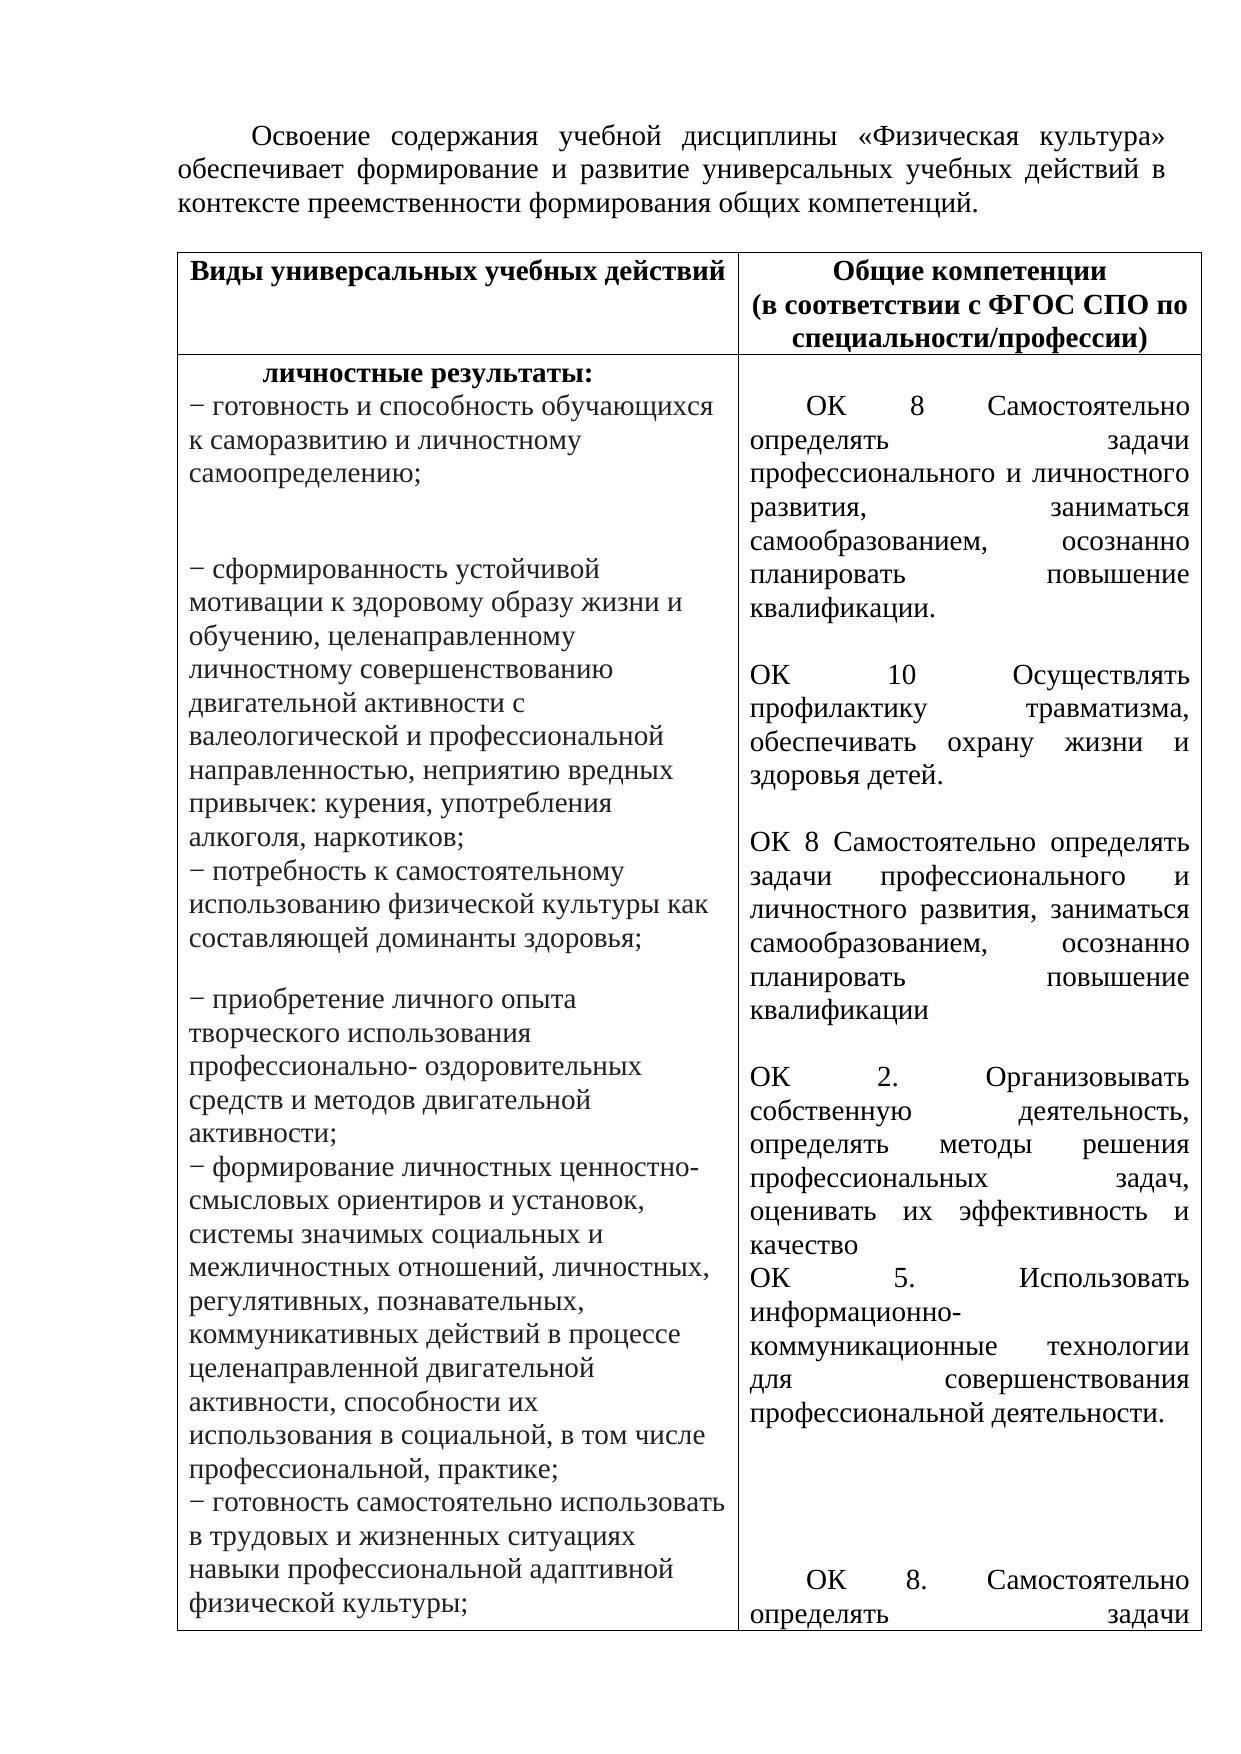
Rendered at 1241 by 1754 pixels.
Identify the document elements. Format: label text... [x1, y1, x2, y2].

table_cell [739, 355, 1201, 1629]
table_header Виды универсальных учебных действий [178, 253, 738, 354]
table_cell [178, 355, 738, 1629]
table_header Общие компетенции (в соответствии с ФГОС СПО по специальности/профессии) [739, 253, 1201, 354]
text Освоение содержания учебной дисциплины «Физическая культура» обеспечивает формирование и развитие универсальных учебных действий в контексте преемственности формирования общих компетенций. [177, 118, 1167, 219]
